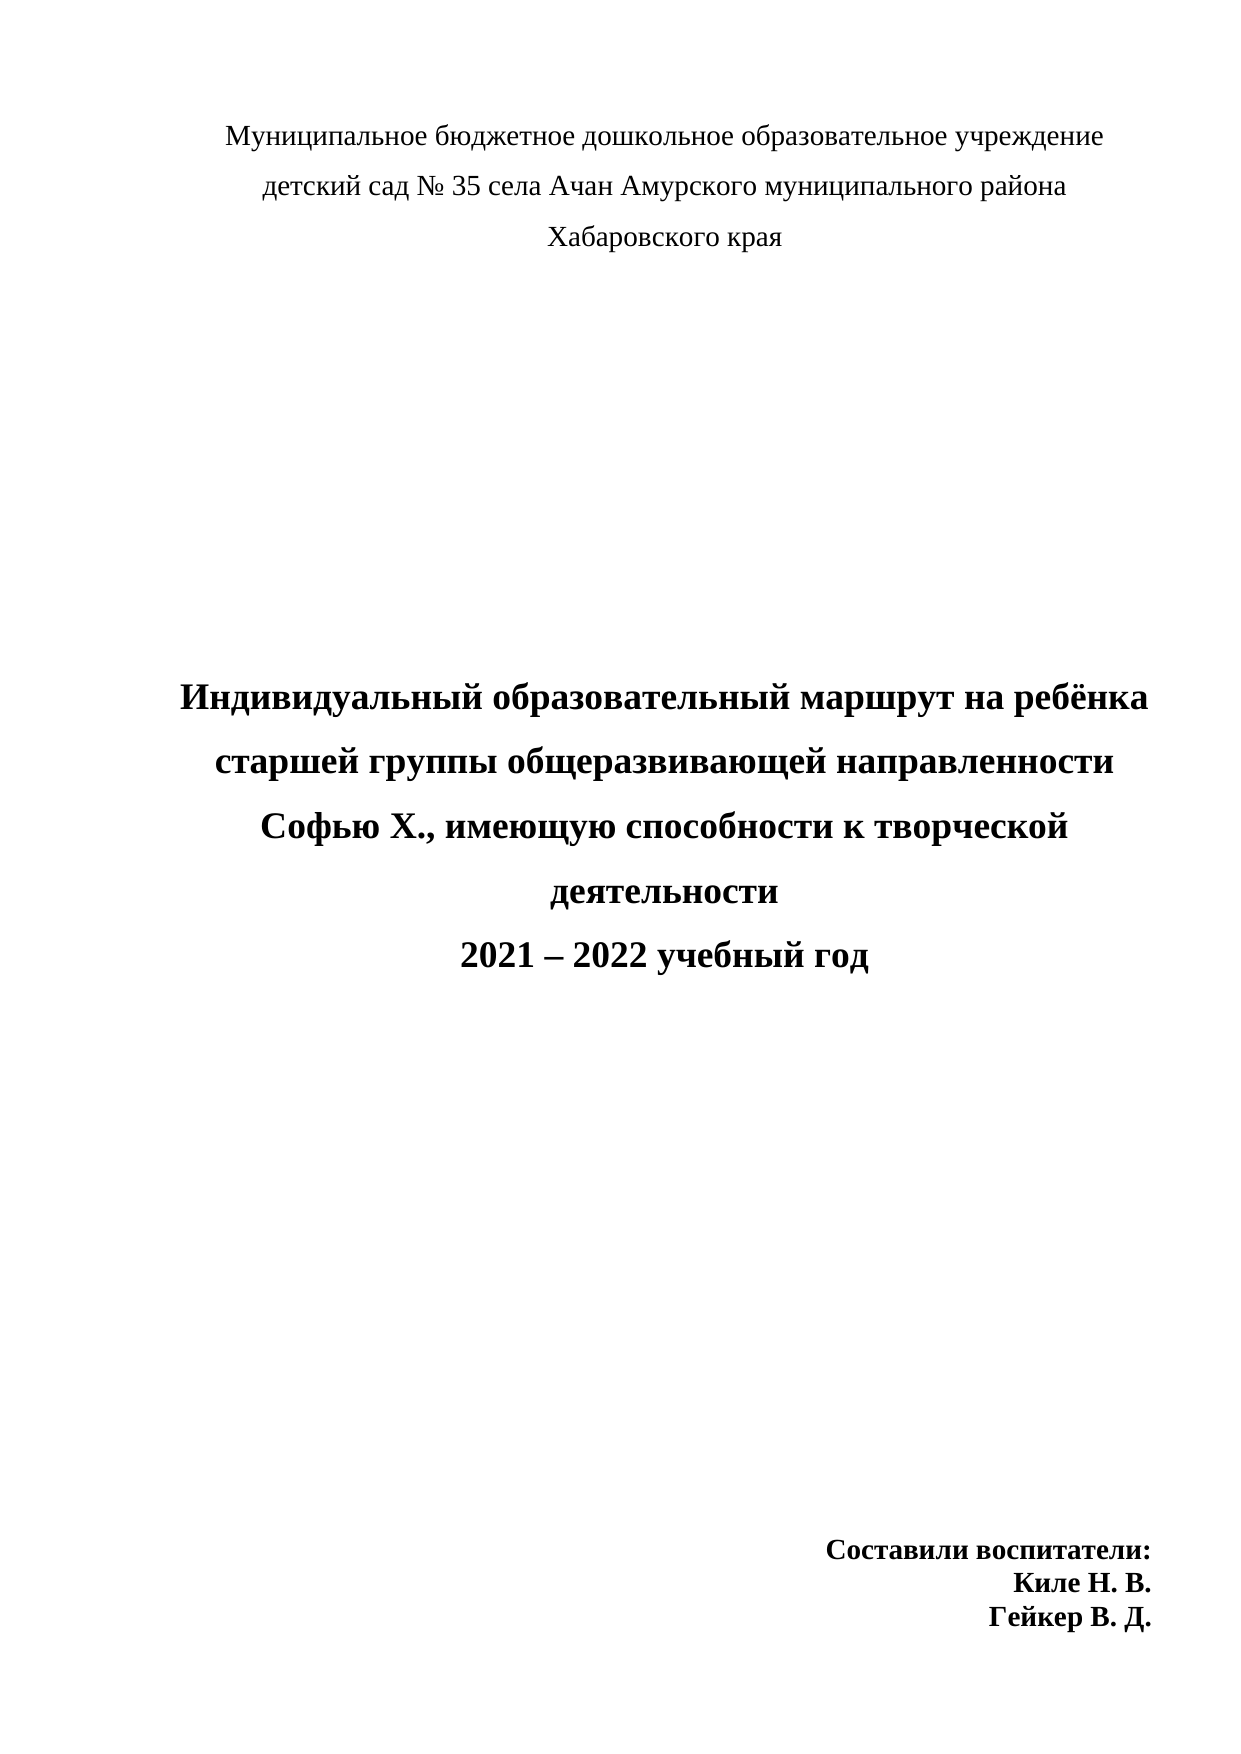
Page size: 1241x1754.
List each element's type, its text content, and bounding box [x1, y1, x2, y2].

text 2021 – 2022 учебный год [177, 933, 1152, 976]
text Гейкер В. Д. [177, 1599, 1152, 1632]
text Индивидуальный образовательный маршрут на ребёнка старшей группы общеразвивающей направленности Софью Х., имеющую способности к творческой деятельности [177, 674, 1152, 911]
text Муниципальное бюджетное дошкольное образовательное учреждение детский сад № 35 села Ачан Амурского муниципального района Хабаровского края [177, 118, 1152, 252]
text Киле Н. В. [177, 1565, 1152, 1599]
text Составили воспитатели: [177, 1532, 1152, 1565]
